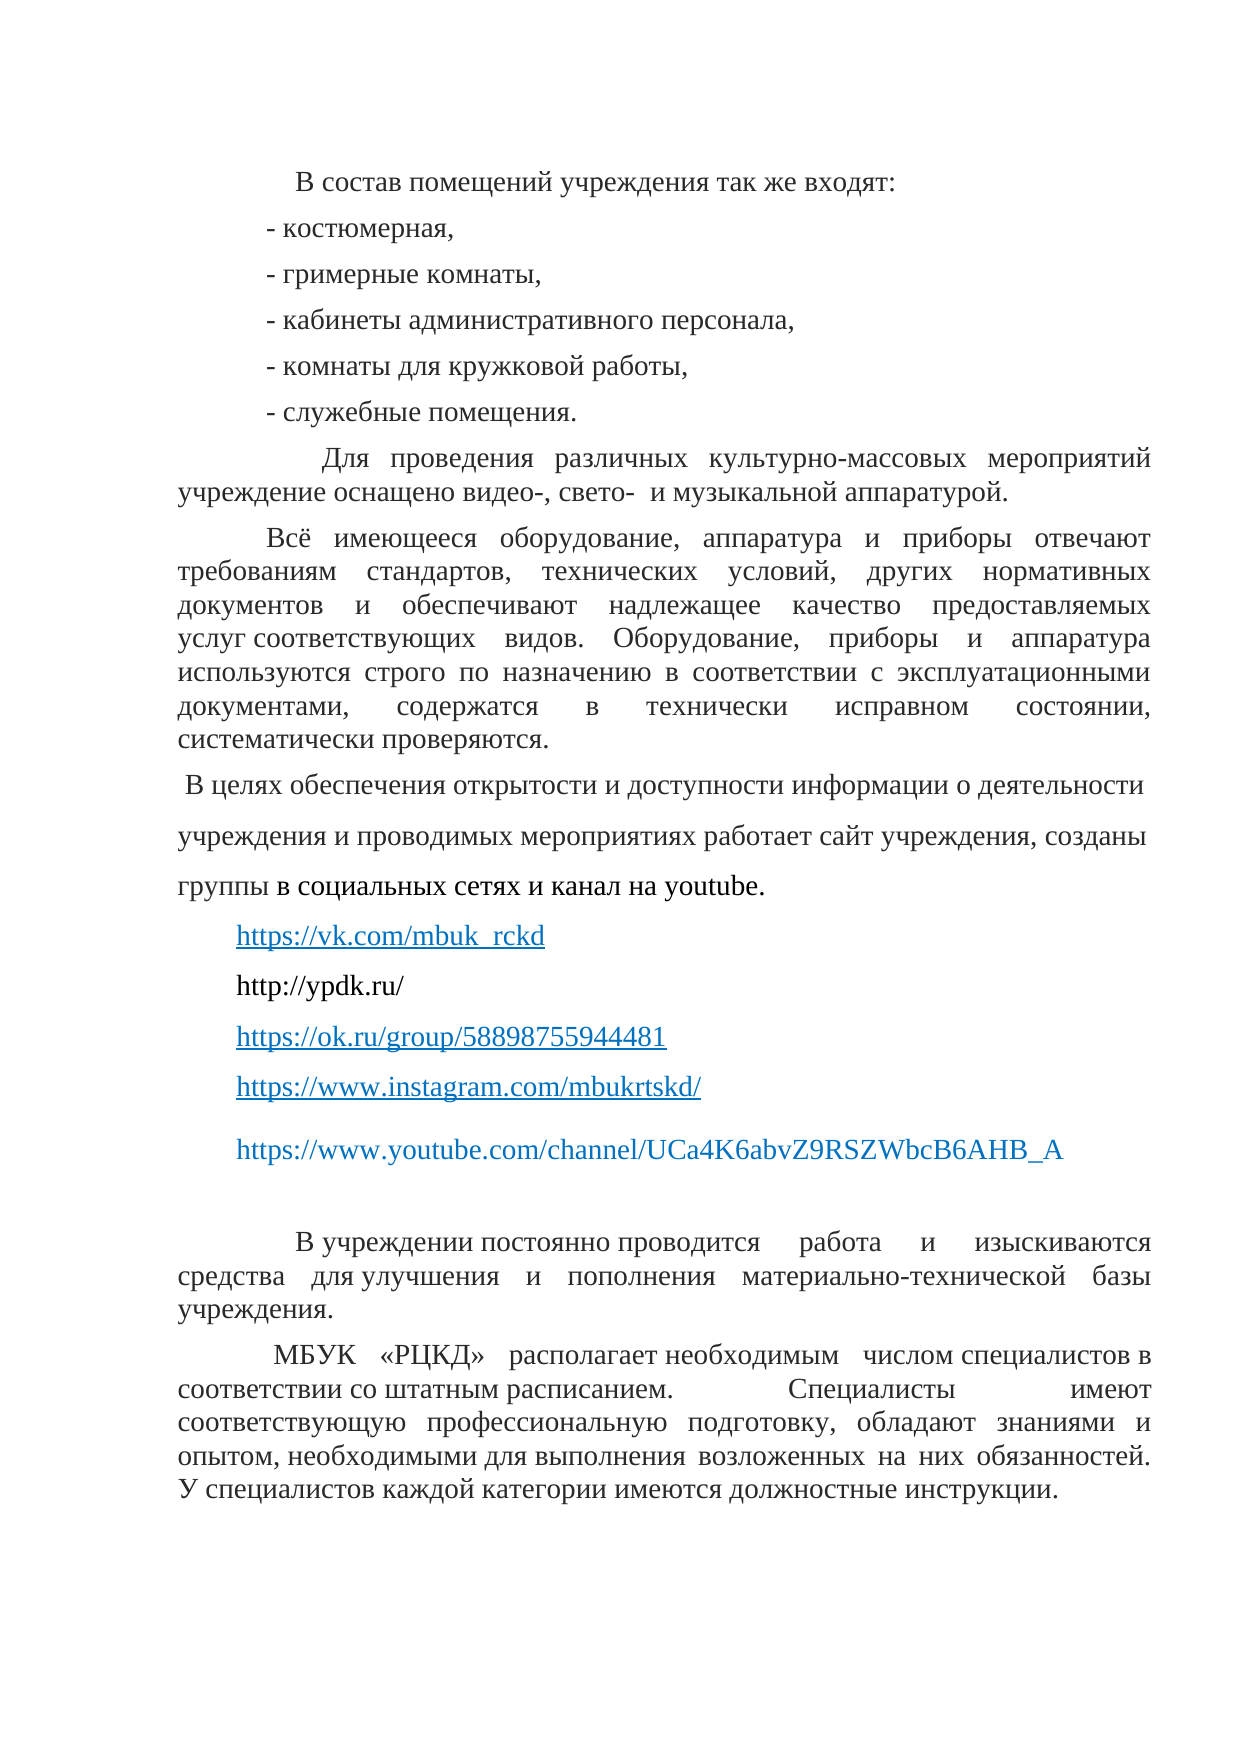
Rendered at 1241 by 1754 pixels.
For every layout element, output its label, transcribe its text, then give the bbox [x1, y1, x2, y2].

text https://vk.com/mbuk_rckd [177, 918, 1152, 952]
text Для проведения различных культурно-массовых мероприятий учреждение оснащено видео-, свето- и музыкальной аппаратурой. [177, 440, 1152, 507]
text - гримерные комнаты, [177, 256, 1152, 290]
text - костюмерная, [177, 210, 1152, 244]
text http://ypdk.ru/ [177, 968, 1152, 1002]
text МБУК «РЦКД» располагает необходимым числом специалистов в соответствии со штатным расписанием. Специалисты имеют соответствующую профессиональную подготовку, обладают знаниями и опытом, необходимыми для выполнения возложенных на них обязанностей. У специалистов каждой категории имеются должностные инструкции. [177, 1337, 1152, 1505]
text В целях обеспечения открытости и доступности информации о деятельности учреждения и проводимых мероприятиях работает сайт учреждения, созданы группы в социальных сетях и канал на youtube. [177, 767, 1152, 901]
text - комнаты для кружковой работы, [177, 348, 1152, 382]
text https://www.youtube.com/channel/UCa4K6abvZ9RSZWbcB6AHB_A [177, 1132, 1152, 1166]
text В учреждении постоянно проводится работа и изыскиваются средства для улучшения и пополнения материально-технической базы учреждения. [177, 1224, 1152, 1325]
text В состав помещений учреждения так же входят: [177, 164, 1152, 198]
text Всё имеющееся оборудование, аппаратура и приборы отвечают требованиям стандартов, технических условий, других нормативных документов и обеспечивают надлежащее качество предоставляемых услуг соответствующих видов. Оборудование, приборы и аппаратура используются строго по назначению в соответствии с эксплуатационными документами, содержатся в технически исправном состоянии, систематически проверяются. [177, 520, 1152, 755]
text - кабинеты административного персонала, [177, 302, 1152, 336]
text https://www.instagram.com/mbukrtskd/ [177, 1069, 1152, 1103]
text https://ok.ru/group/58898755944481 [177, 1019, 1152, 1052]
text - служебные помещения. [177, 394, 1152, 428]
